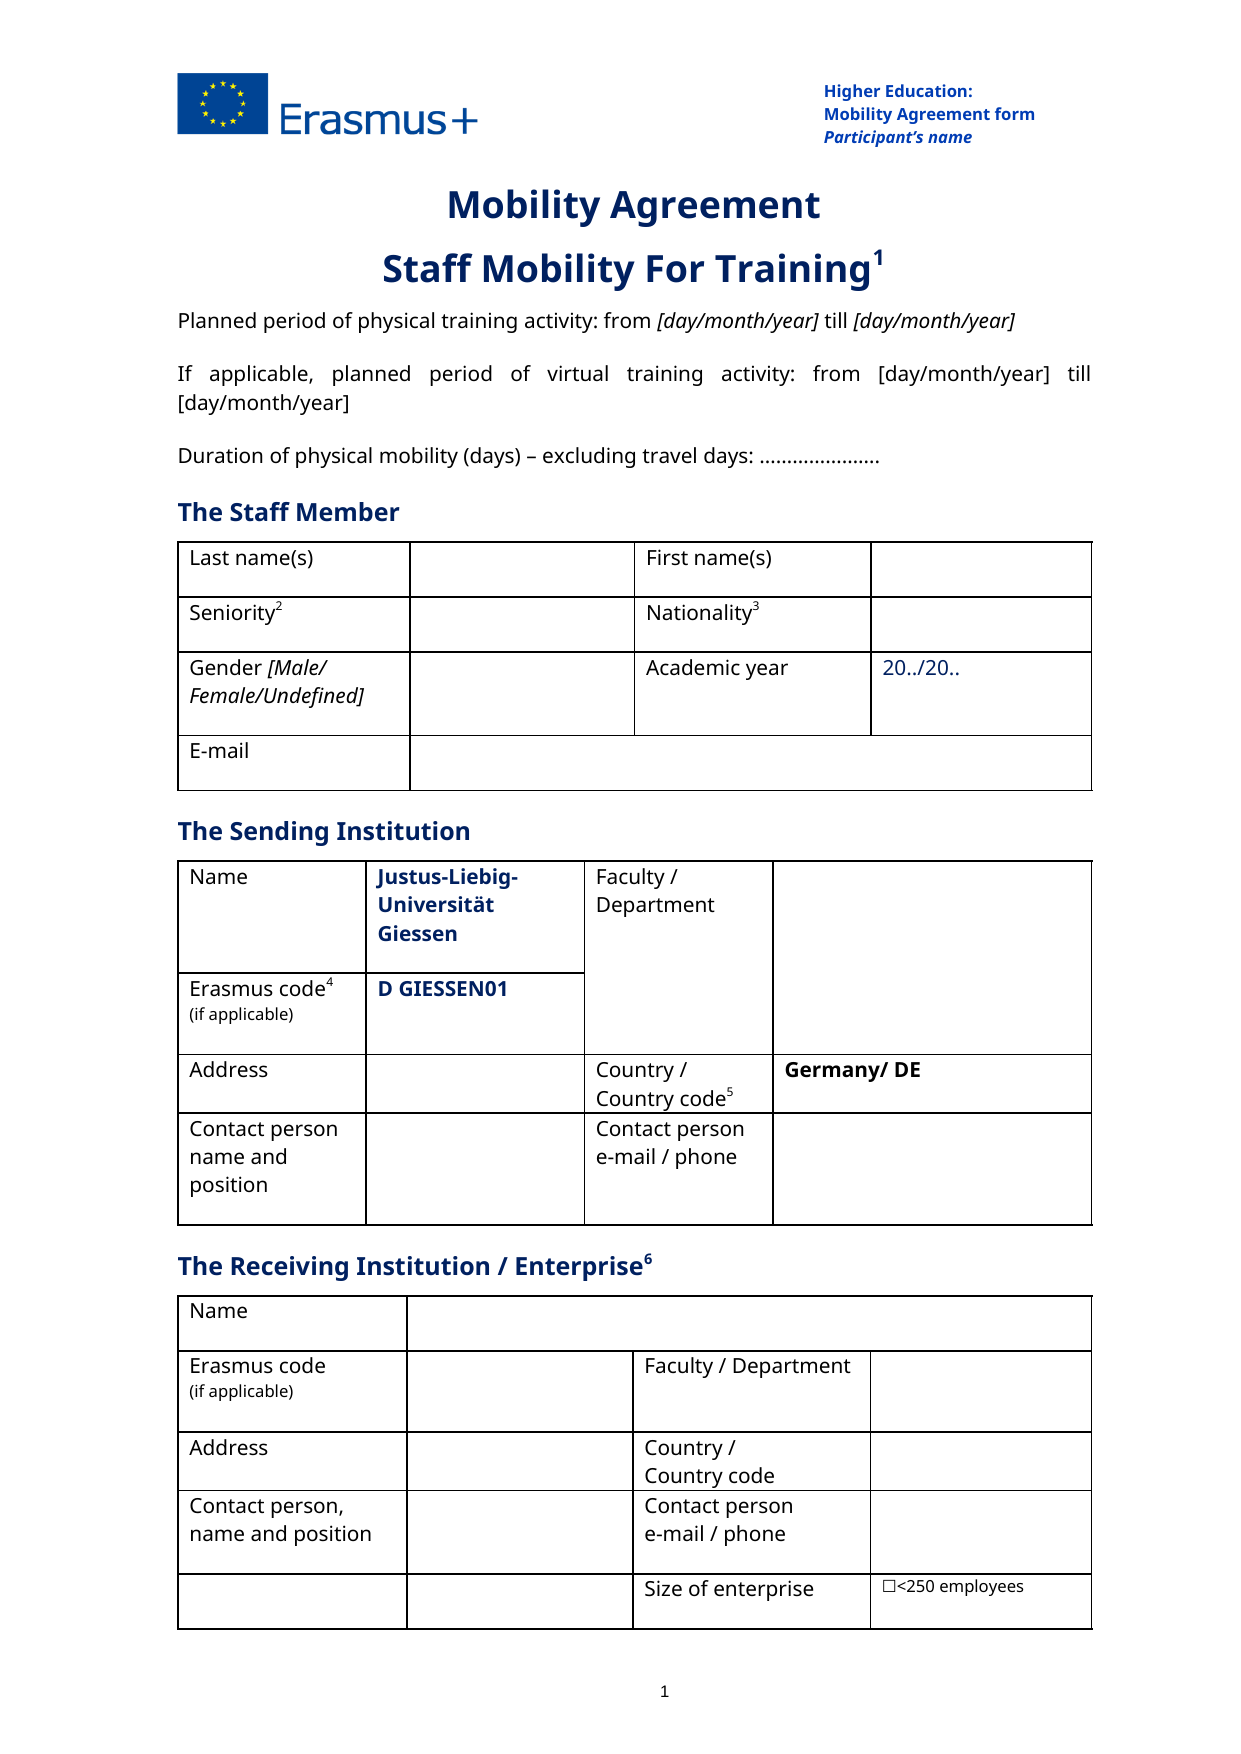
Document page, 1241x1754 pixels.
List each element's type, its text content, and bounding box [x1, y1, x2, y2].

table_cell [408, 1575, 632, 1628]
table_cell Seniority [179, 598, 409, 651]
table_cell Erasmus code (if applicable) [179, 974, 365, 1054]
table_cell [367, 1055, 584, 1112]
table_cell D GIESSEN01 [367, 974, 584, 1054]
table_cell [408, 1352, 632, 1431]
table_cell [871, 1491, 1091, 1573]
table_cell Contact person, name and position [179, 1491, 406, 1573]
table_cell [774, 1114, 1091, 1224]
table_cell Erasmus code (if applicable) [179, 1352, 406, 1431]
text Staff Mobility For Training [177, 242, 1089, 293]
table_cell 20../20.. [872, 653, 1091, 734]
table_header [872, 543, 1091, 596]
table_cell Country / Country code [585, 1055, 772, 1112]
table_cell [871, 1575, 1091, 1628]
table_header Name [179, 862, 365, 972]
text If applicable, planned period of virtual training activity: from [day/month/year] till [day/month/year] [177, 359, 1092, 416]
text The Sending Institution [177, 814, 1196, 848]
table_cell [179, 1575, 406, 1628]
table_cell [367, 1114, 584, 1224]
table_cell Faculty / Department [634, 1352, 870, 1431]
table_cell Address [179, 1055, 365, 1112]
table_cell [408, 1433, 632, 1489]
table_cell Academic year [635, 653, 870, 734]
table_cell Contact person e-mail / phone [585, 1114, 772, 1224]
table_cell Address [179, 1433, 406, 1489]
text Duration of physical mobility (days) – excluding travel days: …………………. [177, 441, 1196, 469]
table_cell Gender [Male/ Female/Undefined] [179, 653, 409, 734]
table_header Justus-Liebig- Universität Giessen [367, 862, 584, 972]
table_cell Nationality [635, 598, 870, 651]
table_header [411, 543, 634, 596]
table_header Last name(s) [179, 543, 409, 596]
table_cell [411, 653, 634, 734]
table_cell [408, 1491, 632, 1573]
table_cell Germany/ DE [774, 1055, 1091, 1112]
table_cell Contact person e-mail / phone [634, 1491, 870, 1573]
text Mobility Agreement [177, 179, 1089, 230]
table_header Faculty / Department [585, 862, 772, 1054]
table_cell [871, 1352, 1091, 1431]
table_cell Contact person name and position [179, 1114, 365, 1224]
table_cell Country / Country code [634, 1433, 870, 1489]
table_header First name(s) [635, 543, 870, 596]
text The Staff Member [177, 494, 1196, 529]
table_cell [634, 1575, 870, 1628]
text The Receiving Institution / Enterprise [177, 1248, 1196, 1282]
table_cell E-mail [179, 736, 409, 789]
table_cell [871, 1433, 1091, 1489]
table_header [408, 1297, 1091, 1350]
table_header Name [179, 1297, 406, 1350]
table_cell [872, 598, 1091, 651]
table_cell [411, 736, 1091, 789]
text Planned period of physical training activity: from [day/month/year] till [day/month/year] [177, 306, 1092, 334]
table_cell [411, 598, 634, 651]
table_header [774, 862, 1091, 1054]
picture [177, 73, 478, 135]
